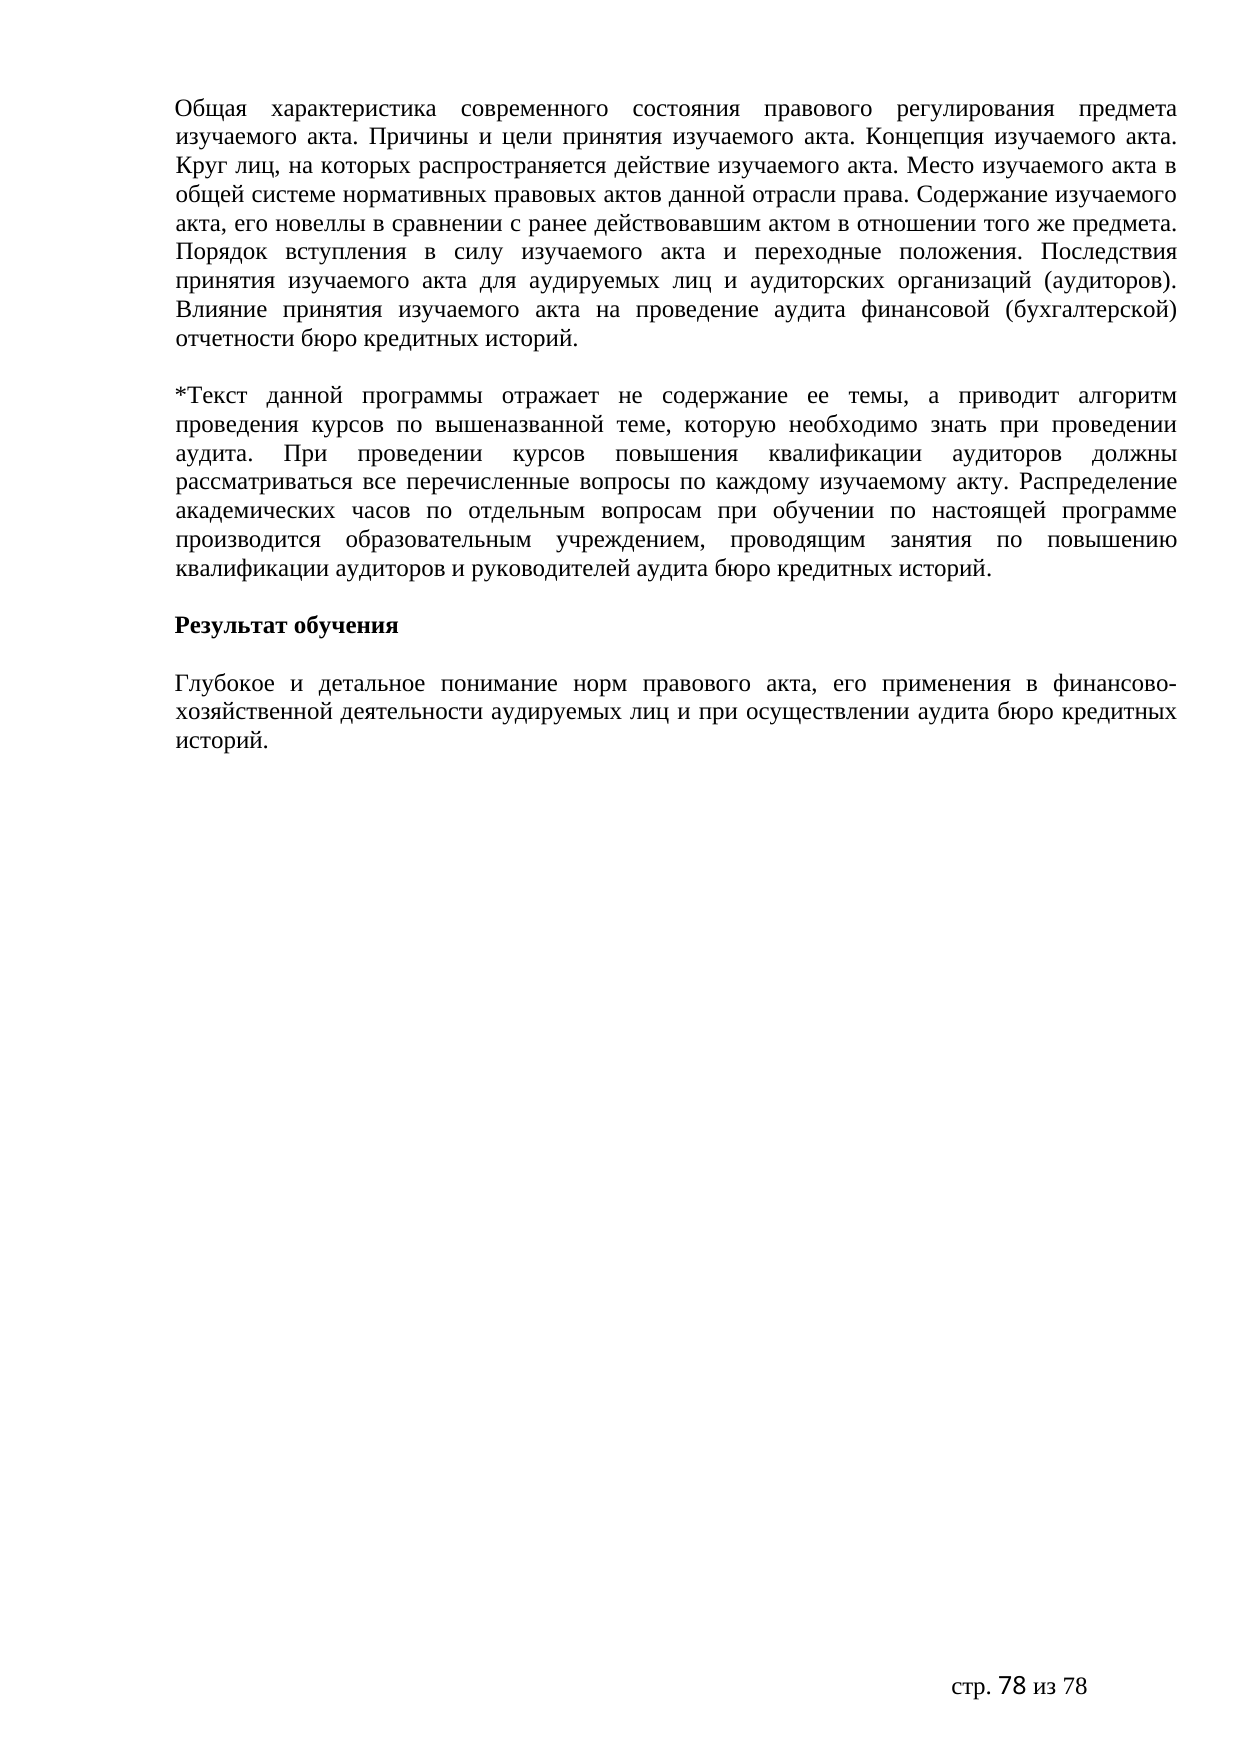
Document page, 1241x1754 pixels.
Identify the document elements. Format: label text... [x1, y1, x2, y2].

text *Текст данной программы отражает не содержание ее темы, а приводит алгоритм проведения курсов по вышеназванной теме, которую необходимо знать при проведении аудита. При проведении курсов повышения квалификации аудиторов должны рассматриваться все перечисленные вопросы по каждому изучаемому акту. Распределение академических часов по отдельным вопросам при обучении по настоящей программе производится образовательным учреждением, проводящим занятия по повышению квалификации аудиторов и руководителей аудита бюро кредитных историй. [174, 380, 1178, 581]
text Результат обучения [174, 610, 1178, 639]
text Глубокое и детальное понимание норм правового акта, его применения в финансово-хозяйственной деятельности аудируемых лиц и при осуществлении аудита бюро кредитных историй. [174, 668, 1178, 754]
text Общая характеристика современного состояния правового регулирования предмета изучаемого акта. Причины и цели принятия изучаемого акта. Концепция изучаемого акта. Круг лиц, на которых распространяется действие изучаемого акта. Место изучаемого акта в общей системе нормативных правовых актов данной отрасли права. Содержание изучаемого акта, его новеллы в сравнении с ранее действовавшим актом в отношении того же предмета. Порядок вступления в силу изучаемого акта и переходные положения. Последствия принятия изучаемого акта для аудируемых лиц и аудиторских организаций (аудиторов). Влияние принятия изучаемого акта на проведение аудита финансовой (бухгалтерской) отчетности бюро кредитных историй. [174, 93, 1178, 351]
